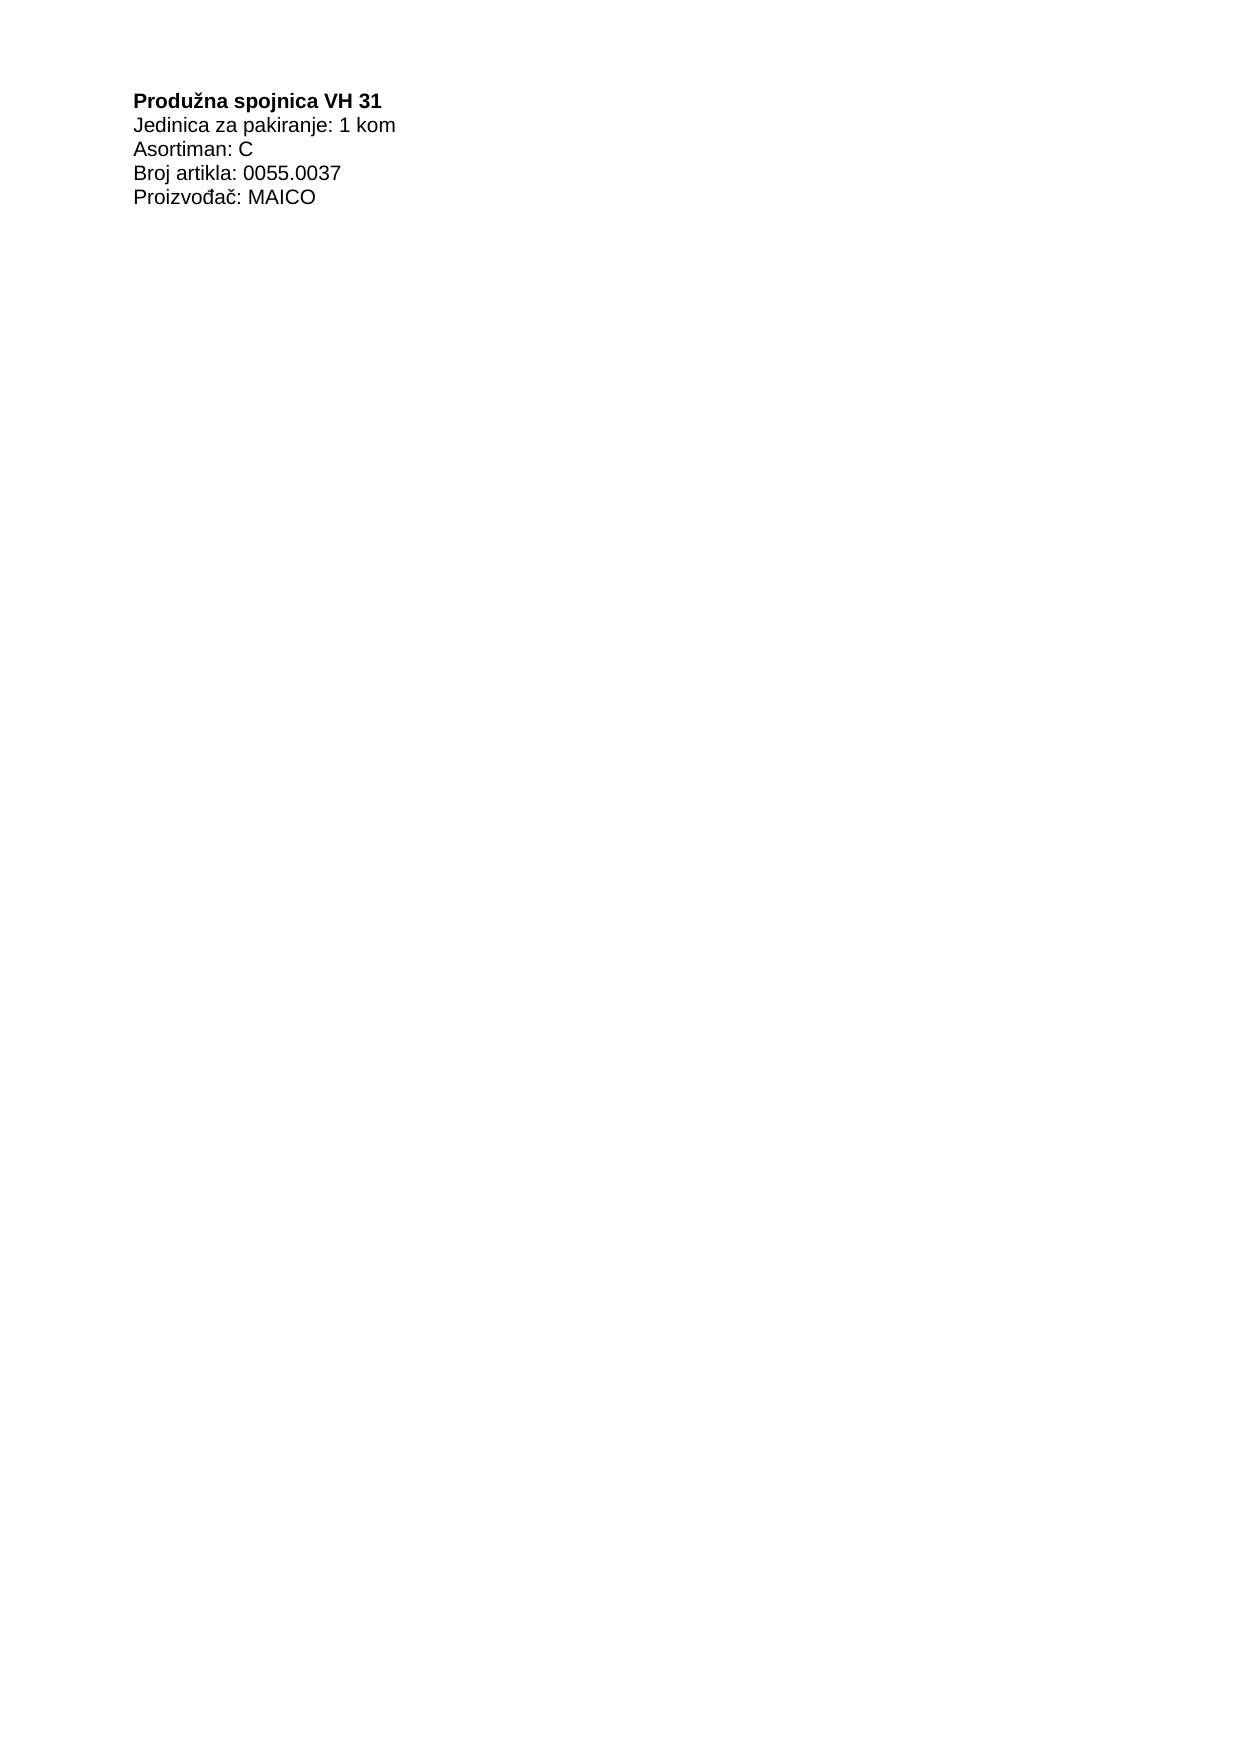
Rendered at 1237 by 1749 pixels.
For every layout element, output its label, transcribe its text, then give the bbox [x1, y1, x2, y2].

text Produžna spojnica VH 31Jedinica za pakiranje: 1 komAsortiman: C Broj artikla: 0055.0037Proizvođač: MAICO [133, 89, 1148, 208]
